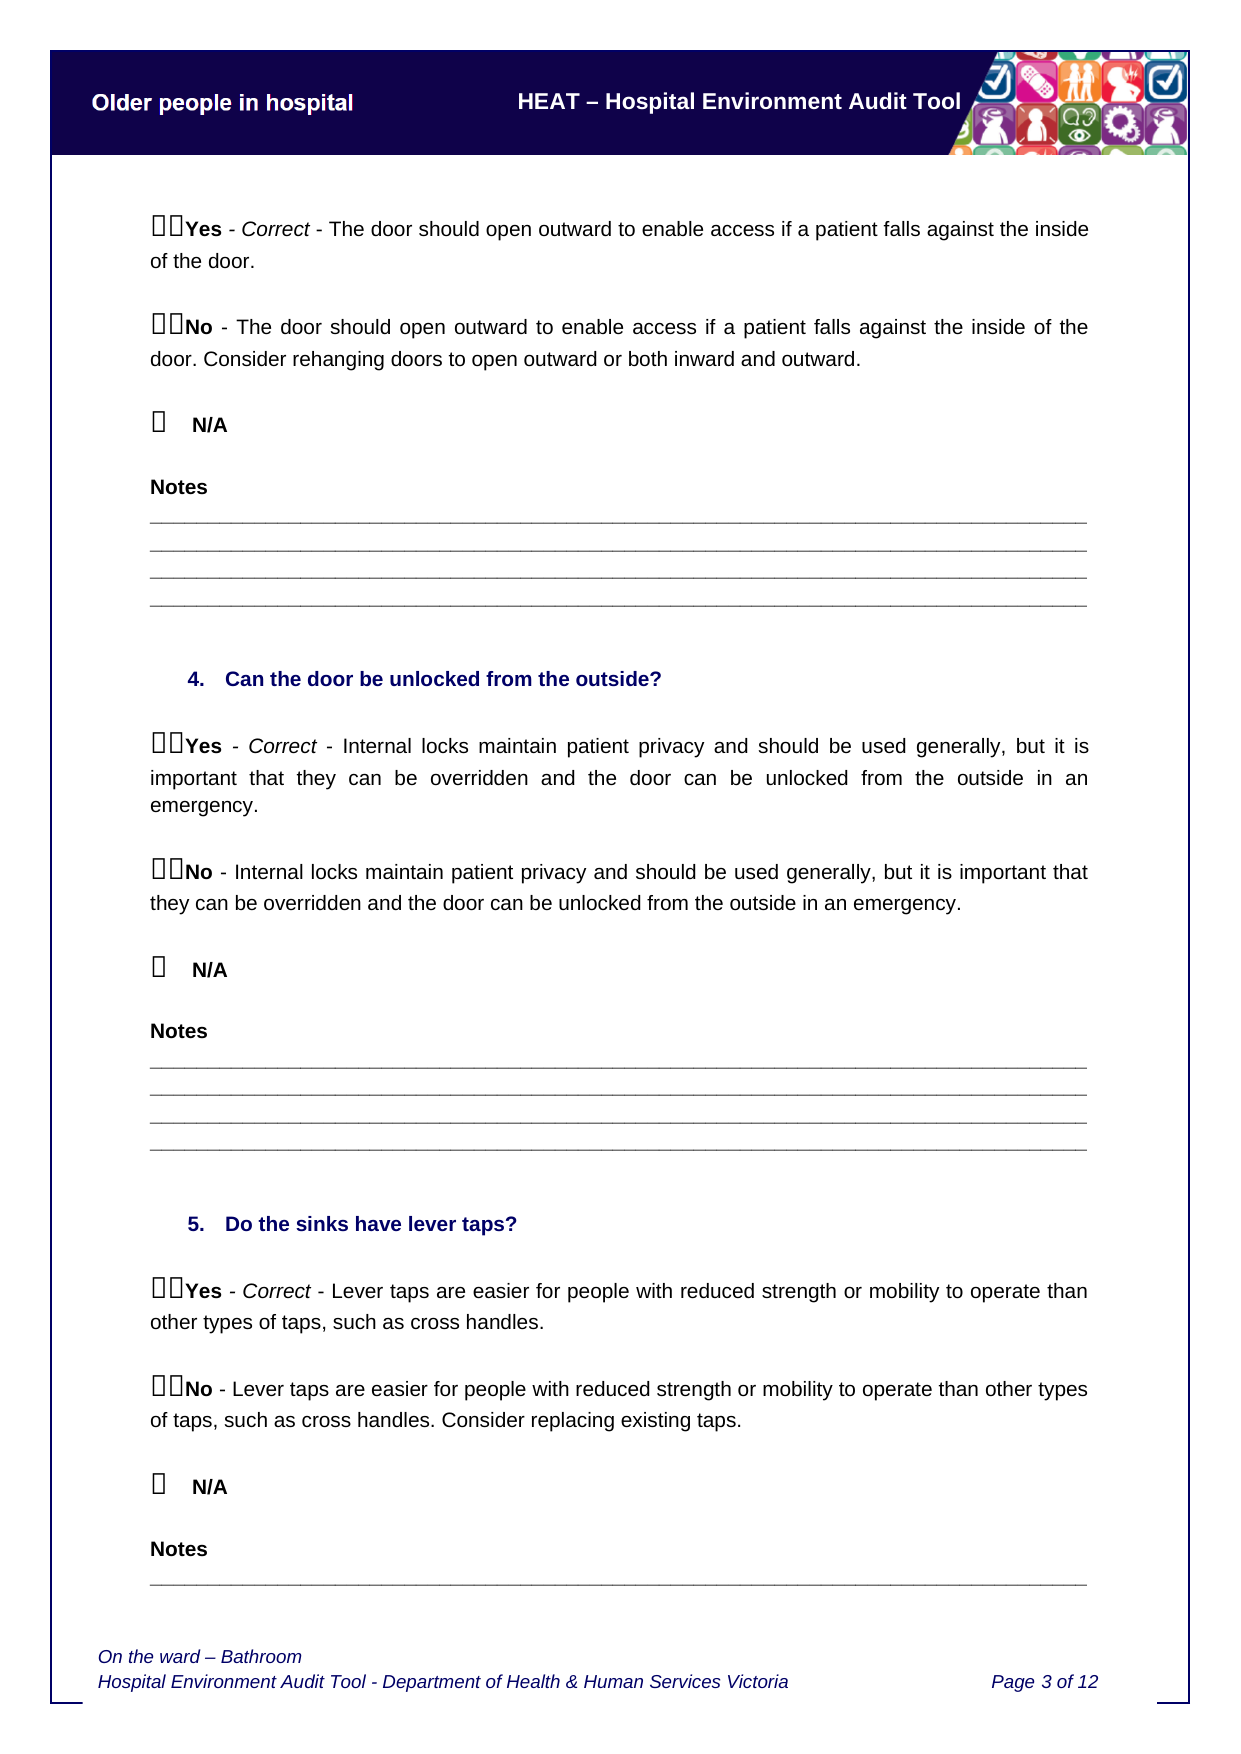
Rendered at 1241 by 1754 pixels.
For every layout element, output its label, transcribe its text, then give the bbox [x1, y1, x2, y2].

text No - Internal locks maintain patient privacy and should be used generally, but it is important that they can be overridden and the door can be unlocked from the outside in an emergency. [150, 848, 1090, 915]
text Can the door be unlocked from the outside? [187, 667, 1090, 691]
text  N/A [150, 402, 1090, 441]
text  N/A [150, 946, 1090, 986]
text  N/A [150, 1463, 1090, 1503]
text No - Lever taps are easier for people with reduced strength or mobility to operate than other types of taps, such as cross handles. Consider replacing existing taps. [150, 1365, 1090, 1432]
text Yes - Correct - The door should open outward to enable access if a patient falls against the inside of the door. [150, 205, 1090, 272]
text No - The door should open outward to enable access if a patient falls against the inside of the door. Consider rehanging doors to open outward or both inward and outward. [150, 303, 1090, 371]
text Yes - Correct - Lever taps are easier for people with reduced strength or mobility to operate than other types of taps, such as cross handles. [150, 1267, 1090, 1334]
text Do the sinks have lever taps? [187, 1212, 1090, 1236]
text Yes - Correct - Internal locks maintain patient privacy and should be used generally, but it is important that they can be overridden and the door can be unlocked from the outside in an emergency. [150, 722, 1090, 817]
picture [52, 52, 1188, 155]
